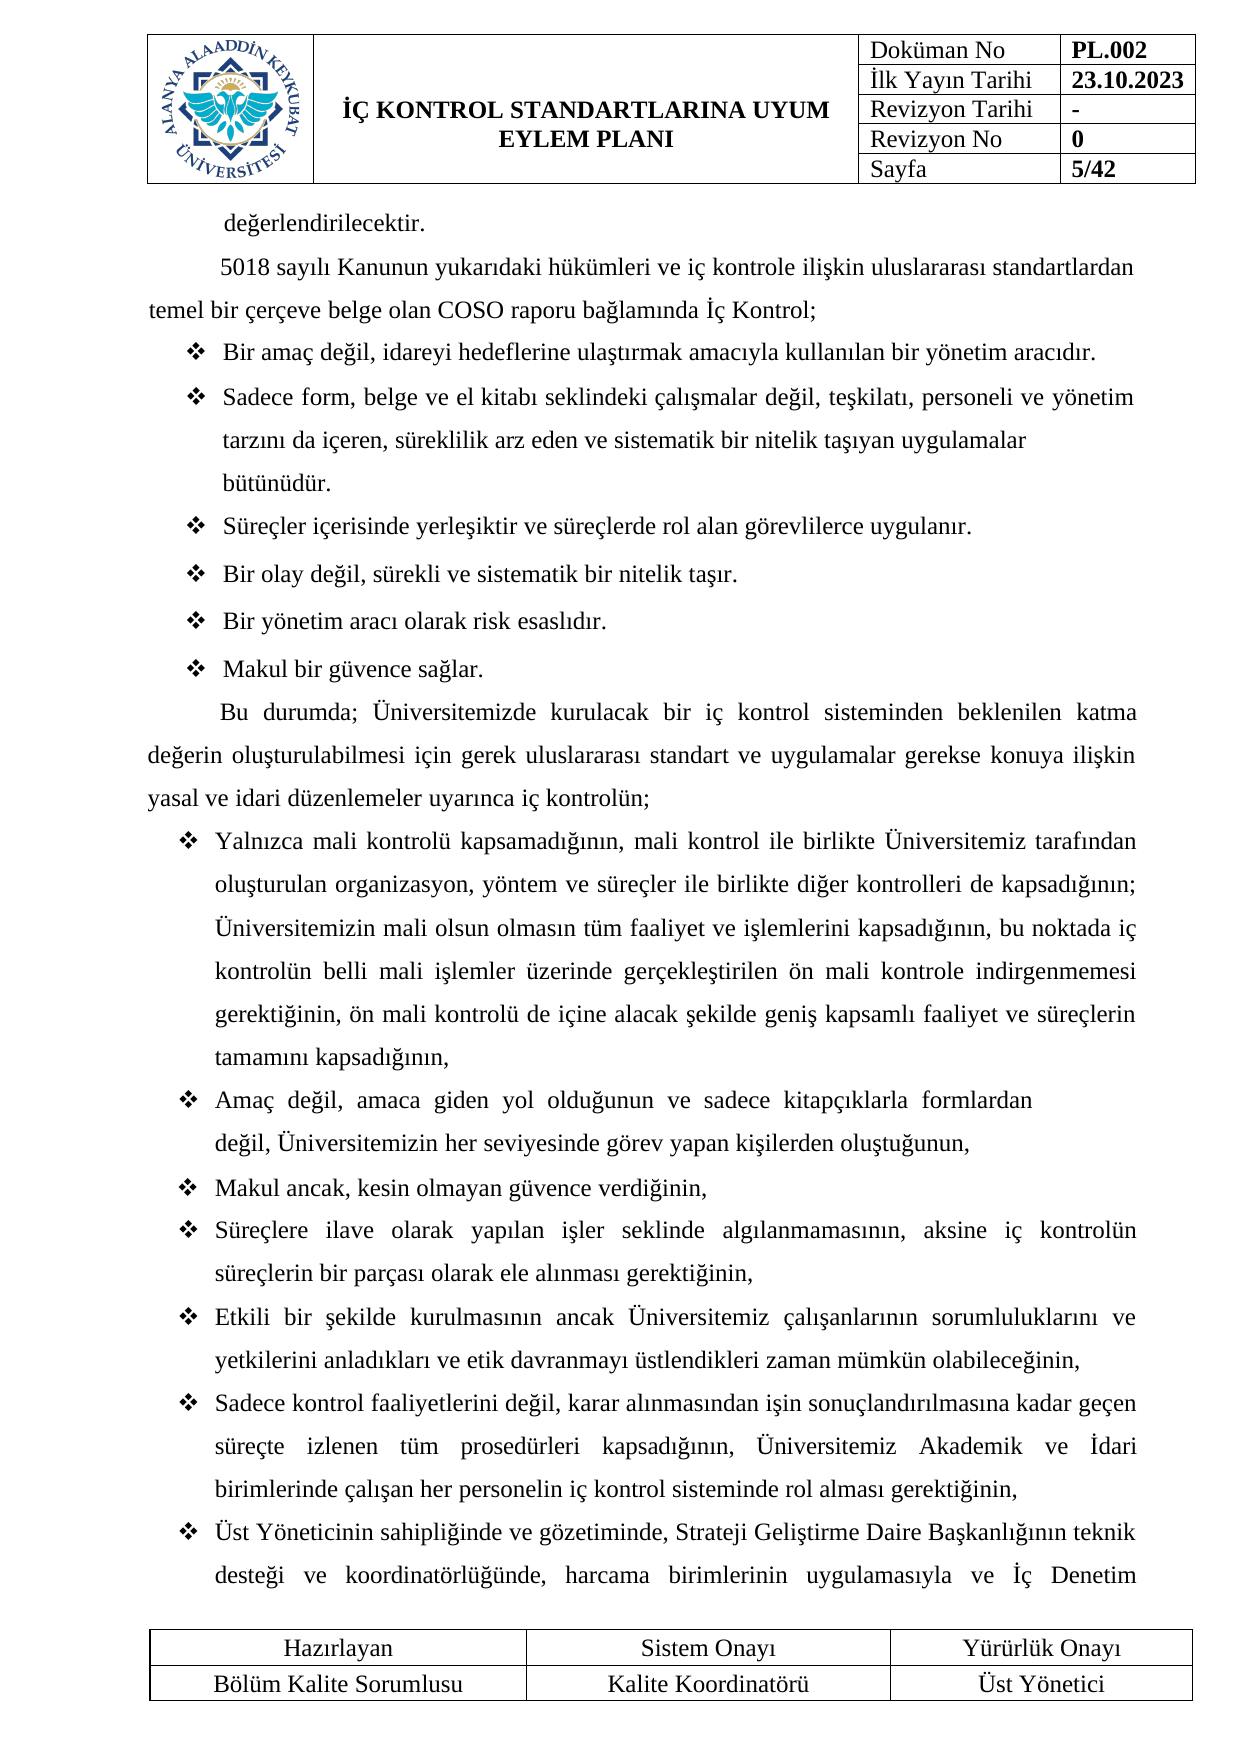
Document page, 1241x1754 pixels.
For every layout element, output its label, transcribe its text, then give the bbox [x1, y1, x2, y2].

list Süreçlere ilave olarak yapılan işler seklinde algılanmamasının, aksine iç kontrolün süreçlerin bir parçası olarak ele alınması gerektiğinin, [177, 1215, 1137, 1287]
list Süreçler içerisinde yerleşiktir ve süreçlerde rol alan görevlilerce uygulanır. [184, 511, 1207, 540]
text 5018 sayılı Kanunun yukarıdaki hükümleri ve iç kontrole ilişkin uluslararası standartlardan temel bir çerçeve belge olan COSO raporu bağlamında İç Kontrol; [148, 252, 1186, 323]
list Makul bir güvence sağlar. [184, 654, 1207, 683]
list Amaç değil, amaca giden yol olduğunun ve sadece kitapçıklarla formlardan değil, Üniversitemizin her seviyesinde görev yapan kişilerden oluştuğunun, [177, 1085, 1032, 1157]
list Bir yönetim aracı olarak risk esaslıdır. [184, 606, 1207, 635]
list Bir amaç değil, idareyi hedeflerine ulaştırmak amacıyla kullanılan bir yönetim aracıdır. [184, 338, 1207, 366]
list Makul ancak, kesin olmayan güvence verdiğinin, [176, 1173, 1207, 1202]
list Sadece form, belge ve el kitabı seklindeki çalışmalar değil, teşkilatı, personeli ve yönetim tarzını da içeren, süreklilik arz eden ve sistematik bir nitelik taşıyan uygulamalar bütünüdür. [185, 382, 1137, 497]
list Etkili bir şekilde kurulmasının ancak Üniversitemiz çalışanlarının sorumluluklarını ve yetkilerini anladıkları ve etik davranmayı üstlendikleri zaman mümkün olabileceğinin, [177, 1302, 1136, 1373]
picture [161, 40, 300, 178]
list Yalnızca mali kontrolü kapsamadığının, mali kontrol ile birlikte Üniversitemiz tarafından oluşturulan organizasyon, yöntem ve süreçler ile birlikte diğer kontrolleri de kapsadığının; Üniversitemizin mali olsun olmasın tüm faaliyet ve işlemlerini kapsadığının, bu noktada iç kontrolün belli mali işlemler üzerinde gerçekleştirilen ön mali kontrole indirgenmemesi gerektiğinin, ön mali kontrolü de içine alacak şekilde geniş kapsamlı faaliyet ve süreçlerin tamamını kapsadığının, [177, 826, 1137, 1071]
list Sadece kontrol faaliyetlerini değil, karar alınmasından işin sonuçlandırılmasına kadar geçen süreçte izlenen tüm prosedürleri kapsadığının, Üniversitemiz Akademik ve İdari birimlerinde çalışan her personelin iç kontrol sisteminde rol alması gerektiğinin, [177, 1388, 1137, 1503]
text Bu durumda; Üniversitemizde kurulacak bir iç kontrol sisteminden beklenilen katma değerin oluşturulabilmesi için gerek uluslararası standart ve uygulamalar gerekse konuya ilişkin yasal ve idari düzenlemeler uyarınca iç kontrolün; [147, 697, 1137, 812]
list Bir olay değil, sürekli ve sistematik bir nitelik taşır. [184, 559, 1207, 587]
text değerlendirilecektir. [223, 208, 1207, 237]
